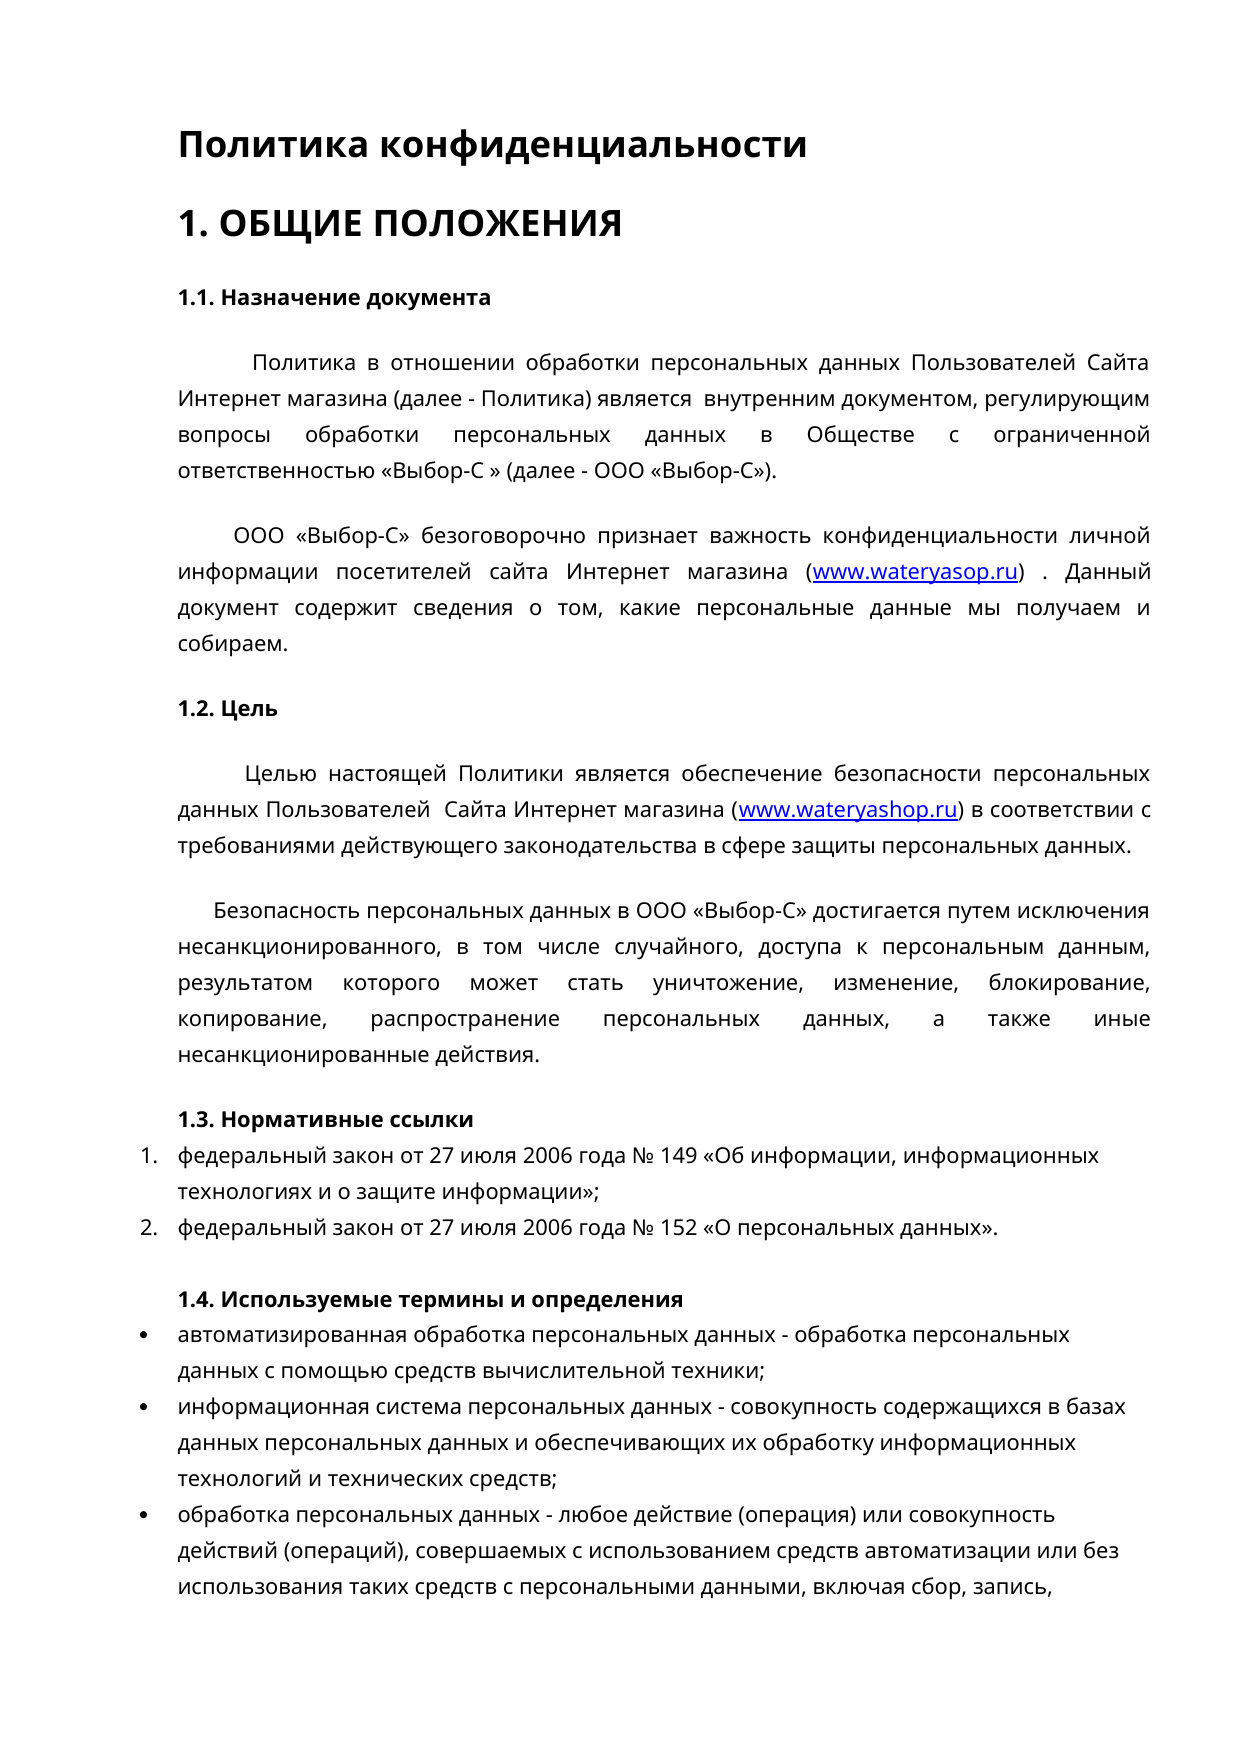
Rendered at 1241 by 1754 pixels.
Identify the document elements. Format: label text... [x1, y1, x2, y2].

text 1.4. Используемые термины и определения [177, 1277, 1152, 1313]
list информационная система персональных данных - совокупность содержащихся в базах данных персональных данных и обеспечивающих их обработку информационных технологий и технических средств; [140, 1385, 1152, 1493]
text Целью настоящей Политики является обеспечение безопасности персональных данных Пользователей Сайта Интернет магазина (www.wateryashop.ru) в соответствии с требованиями действующего законодательства в сфере защиты персональных данных. [177, 752, 1152, 860]
text ООО «Выбор-С» безоговорочно признает важность конфиденциальности личной информации посетителей сайта Интернет магазина (www.wateryasop.ru) . Данный документ содержит сведения о том, какие персональные данные мы получаем и собираем. [177, 514, 1152, 658]
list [140, 1493, 1152, 1601]
text 1.1. Назначение документа [177, 276, 1152, 312]
text Политика конфиденциальности [177, 118, 1152, 168]
text 1.3. Нормативные ссылки [177, 1098, 1152, 1134]
text 1.2. Цель [177, 687, 1152, 723]
text Безопасность персональных данных в ООО «Выбор-С» достигается путем исключения несанкционированного, в том числе случайного, доступа к персональным данным, результатом которого может стать уничтожение, изменение, блокирование, копирование, распространение персональных данных, а также иные несанкционированные действия. [177, 889, 1152, 1068]
list федеральный закон от 27 июля 2006 года № 152 «О персональных данных». [140, 1206, 1152, 1241]
list федеральный закон от 27 июля 2006 года № 149 «Об информации, информационных технологиях и о защите информации»; [140, 1134, 1152, 1206]
list автоматизированная обработка персональных данных - обработка персональных данных с помощью средств вычислительной техники; [140, 1313, 1152, 1385]
text Политика в отношении обработки персональных данных Пользователей Сайта Интернет магазина (далее - Политика) является внутренним документом, регулирующим вопросы обработки персональных данных в Обществе с ограниченной ответственностью «Выбор-С » (далее - ООО «Выбор-С»). [177, 341, 1152, 485]
text 1. ОБЩИЕ ПОЛОЖЕНИЯ [177, 197, 1152, 247]
